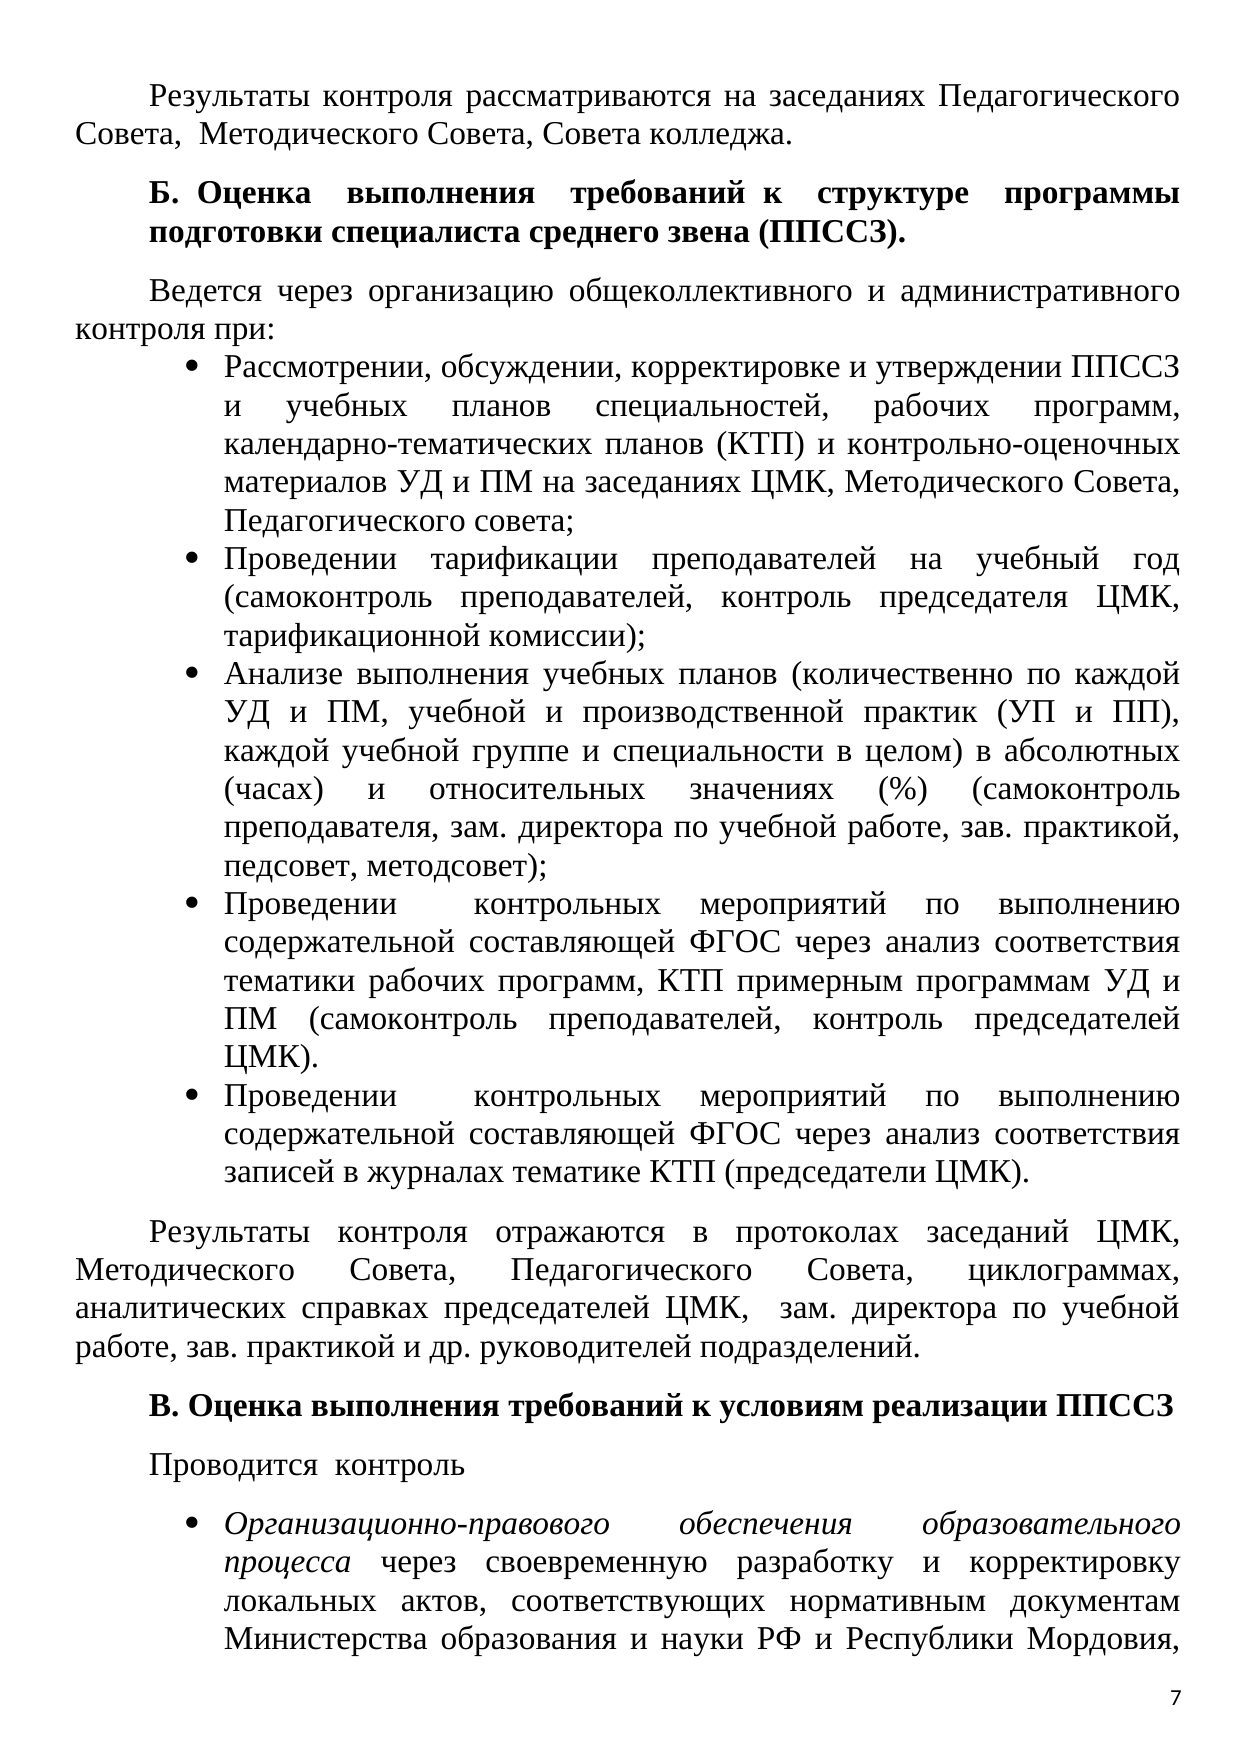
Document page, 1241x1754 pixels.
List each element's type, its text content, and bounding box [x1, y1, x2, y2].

list Проведении контрольных мероприятий по выполнению содержательной составляющей ФГОС через анализ соответствия записей в журналах тематике КТП (председатели ЦМК). [186, 1075, 1181, 1190]
text Проводится контроль [75, 1444, 1181, 1482]
list Анализе выполнения учебных планов (количественно по каждой УД и ПМ, учебной и производственной практик (УП и ПП), каждой учебной группе и специальности в целом) в абсолютных (часах) и относительных значениях (%) (самоконтроль преподавателя, зам. директора по учебной работе, зав. практикой, педсовет, методсовет); [186, 653, 1181, 883]
list Рассмотрении, обсуждении, корректировке и утверждении ППССЗ и учебных планов специальностей, рабочих программ, календарно-тематических планов (КТП) и контрольно-оценочных материалов УД и ПМ на заседаниях ЦМК, Методического Совета, Педагогического совета; [186, 347, 1181, 538]
text Б. Оценка выполнения требований к структуре программы подготовки специалиста среднего звена (ППССЗ). [149, 172, 1181, 249]
list Ведется через организацию общеколлективного и административного контроля при: [75, 270, 1181, 347]
text Результаты контроля отражаются в протоколах заседаний ЦМК, Методического Совета, Педагогического Совета, циклограммах, аналитических справках председателей ЦМК, зам. директора по учебной работе, зав. практикой и др. руководителей подразделений. [75, 1211, 1181, 1364]
list Проведении тарификации преподавателей на учебный год (самоконтроль преподавателей, контроль председателя ЦМК, тарификационной комиссии); [186, 538, 1181, 653]
list Проведении контрольных мероприятий по выполнению содержательной составляющей ФГОС через анализ соответствия тематики рабочих программ, КТП примерным программам УД и ПМ (самоконтроль преподавателей, контроль председателей ЦМК). [186, 883, 1181, 1075]
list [186, 1503, 1181, 1657]
text Результаты контроля рассматриваются на заседаниях Педагогического Совета, Методического Совета, Совета колледжа. [75, 75, 1181, 152]
text В. Оценка выполнения требований к условиям реализации ППССЗ [149, 1385, 1181, 1423]
